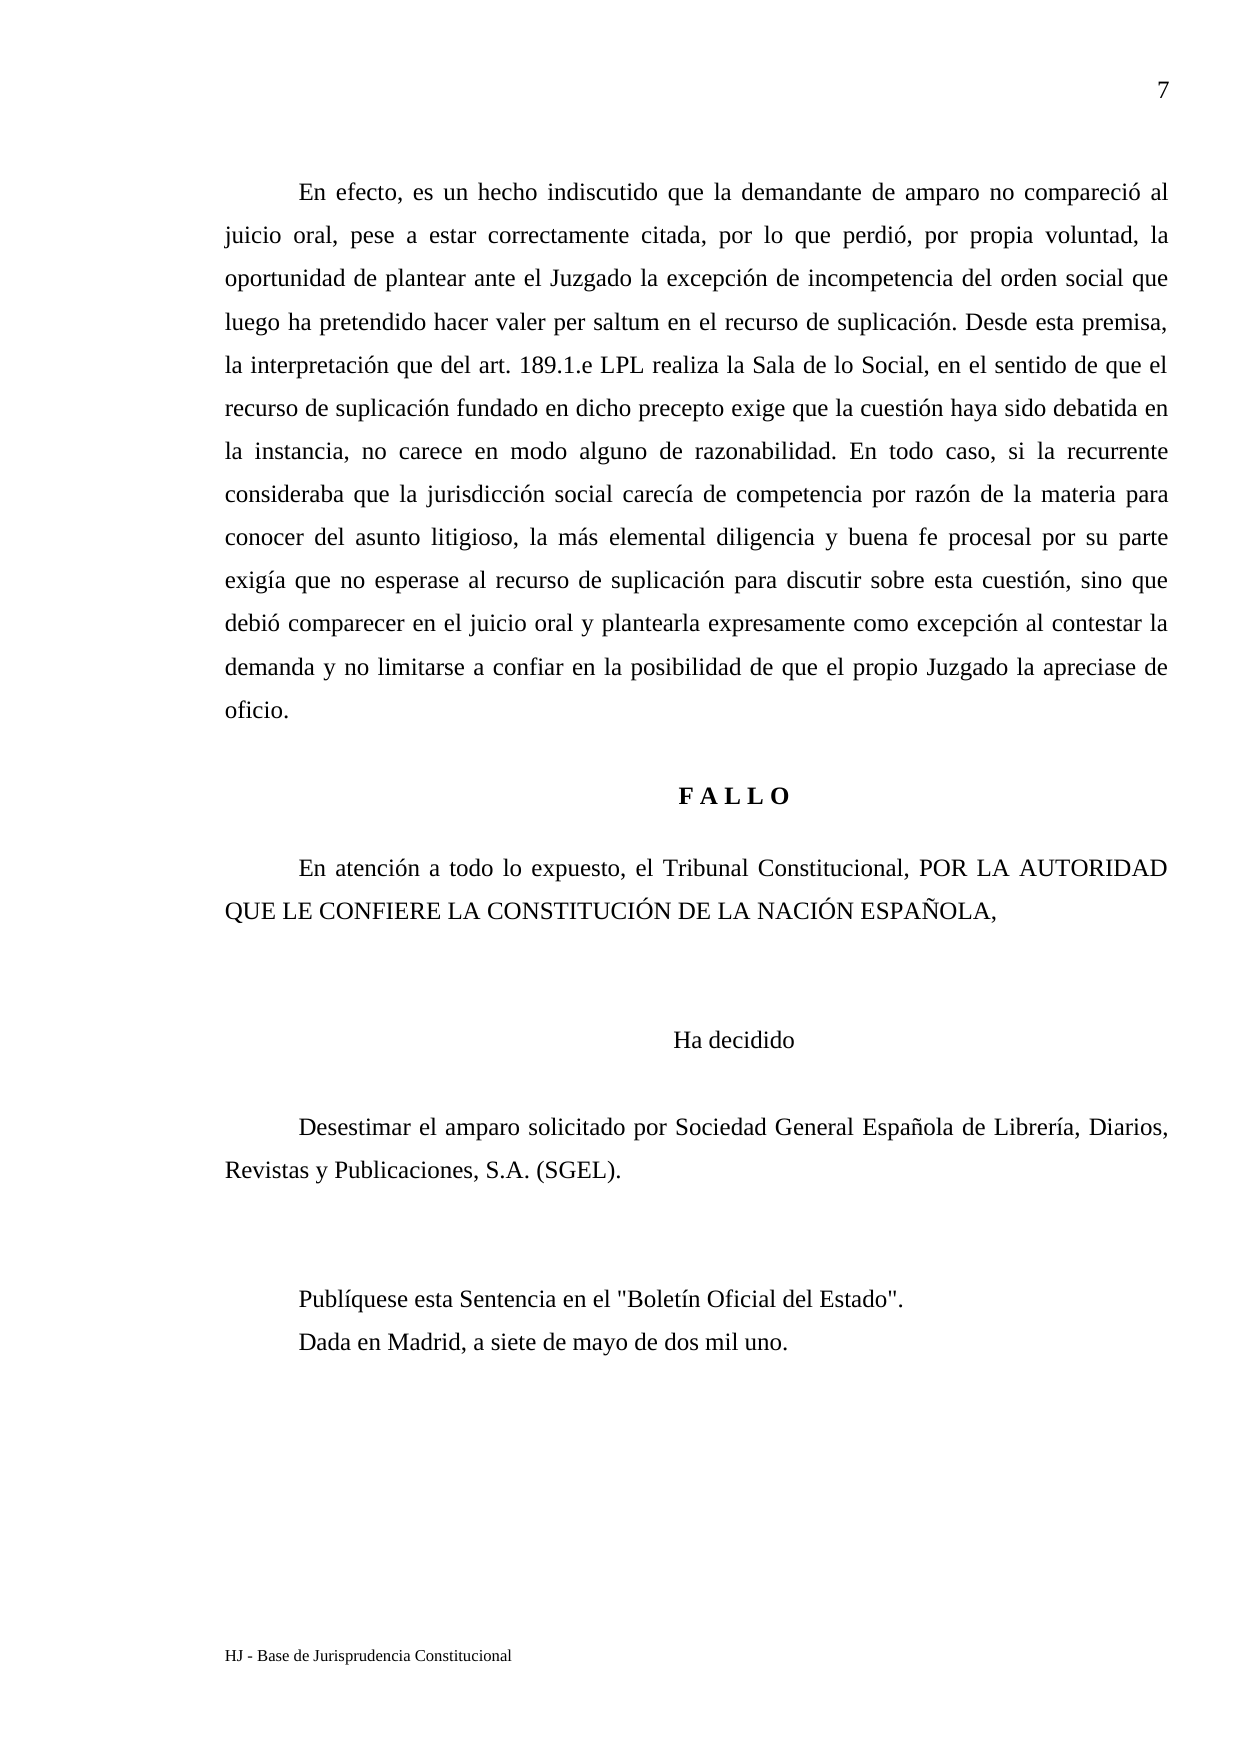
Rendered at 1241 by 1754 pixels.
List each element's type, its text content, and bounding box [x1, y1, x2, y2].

text Dada en Madrid, a siete de mayo de dos mil uno. [224, 1327, 1169, 1356]
text Desestimar el amparo solicitado por Sociedad General Española de Librería, Diarios, Revistas y Publicaciones, S.A. (SGEL). [224, 1112, 1169, 1183]
text Ha decidido [224, 1025, 1169, 1054]
text En efecto, es un hecho indiscutido que la demandante de amparo no compareció al juicio oral, pese a estar correctamente citada, por lo que perdió, por propia voluntad, la oportunidad de plantear ante el Juzgado la excepción de incompetencia del orden social que luego ha pretendido hacer valer per saltum en el recurso de suplicación. Desde esta premisa, la interpretación que del art. 189.1.e LPL realiza la Sala de lo Social, en el sentido de que el recurso de suplicación fundado en dicho precepto exige que la cuestión haya sido debatida en la instancia, no carece en modo alguno de razonabilidad. En todo caso, si la recurrente consideraba que la jurisdicción social carecía de competencia por razón de la materia para conocer del asunto litigioso, la más elemental diligencia y buena fe procesal por su parte exigía que no esperase al recurso de suplicación para discutir sobre esta cuestión, sino que debió comparecer en el juicio oral y plantearla expresamente como excepción al contestar la demanda y no limitarse a confiar en la posibilidad de que el propio Juzgado la apreciase de oficio. [224, 177, 1169, 723]
text Publíquese esta Sentencia en el "Boletín Oficial del Estado". [224, 1284, 1169, 1313]
subtitle F A L L O [224, 781, 1169, 810]
text En atención a todo lo expuesto, el Tribunal Constitucional, POR LA AUTORIDAD QUE LE CONFIERE LA CONSTITUCIÓN DE LA NACIÓN ESPAÑOLA, [224, 853, 1169, 925]
